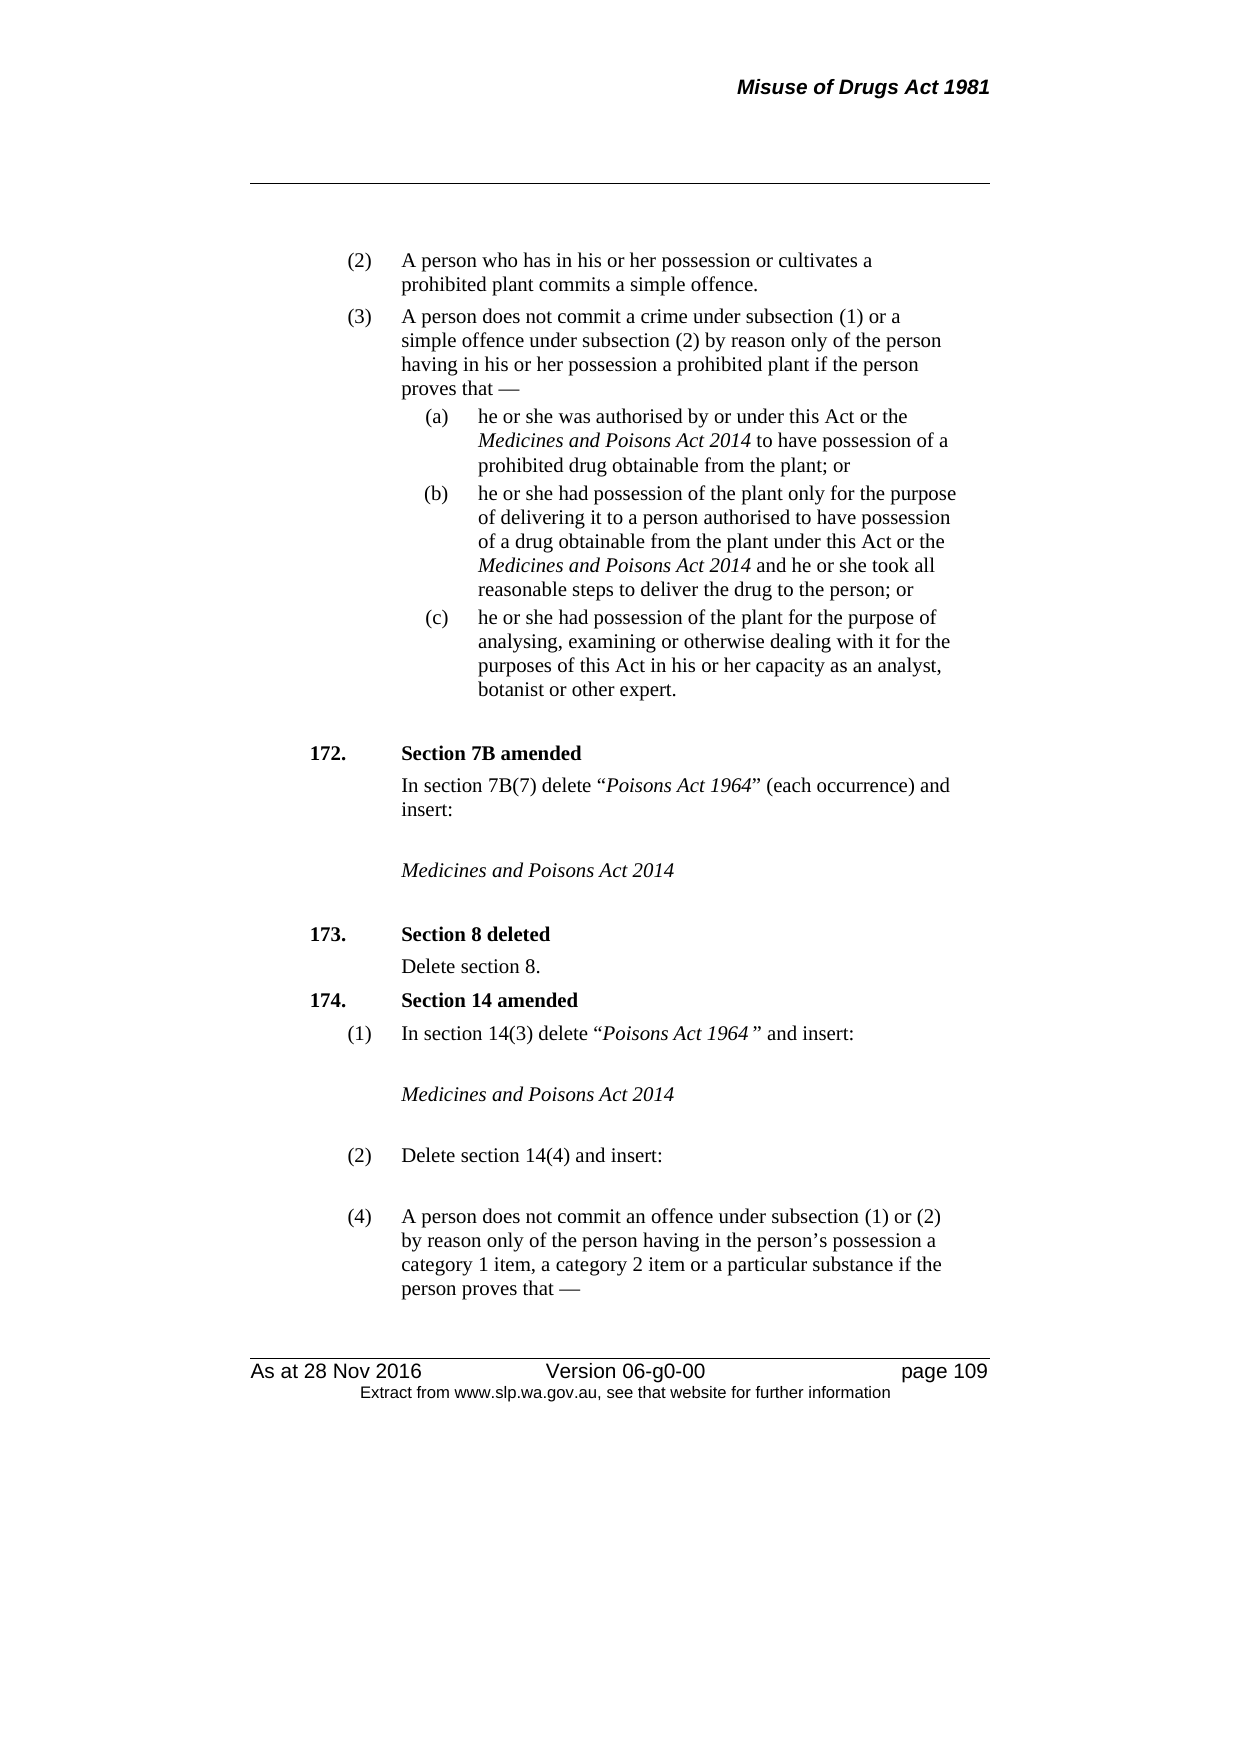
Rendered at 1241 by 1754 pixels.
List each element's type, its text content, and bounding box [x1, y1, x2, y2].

text Medicines and Poisons Act 2014 [312, 1082, 960, 1106]
subtitle 173. Section 8 deleted [309, 921, 960, 946]
text (1) In section 14(3) delete “Poisons Act 1964” and insert: [312, 1021, 960, 1045]
text (3) A person does not commit a crime under subsection (1) or a simple offence under subsection (2) by reason only of the person having in his or her possession a prohibited plant if the person proves that — [312, 304, 960, 400]
text (4) A person does not commit an offence under subsection (1) or (2) by reason only of the person having in the person’s possession a category 1 item, a category 2 item or a particular substance if the person proves that — [312, 1204, 960, 1300]
subtitle 172. Section 7B amended [309, 741, 960, 765]
subtitle 174. Section 14 amended [309, 988, 960, 1012]
text (2) Delete section 14(4) and insert: [312, 1143, 960, 1167]
text (a) he or she was authorised by or under this Act or the Medicines and Poisons Act 2014 to have possession of a prohibited drug obtainable from the plant; or [389, 404, 960, 477]
text (b) he or she had possession of the plant only for the purpose of delivering it to a person authorised to have possession of a drug obtainable from the plant under this Act or the Medicines and Poisons Act 2014 and he or she took all reasonable steps to deliver the drug to the person; or [389, 481, 960, 601]
text (c) he or she had possession of the plant for the purpose of analysing, examining or otherwise dealing with it for the purposes of this Act in his or her capacity as an analyst, botanist or other expert. [389, 605, 960, 701]
text In section 7B(7) delete “Poisons Act 1964” (each occurrence) and insert: [312, 773, 960, 821]
text Delete section 8. [312, 954, 960, 978]
text Medicines and Poisons Act 2014 [312, 858, 960, 882]
text (2) A person who has in his or her possession or cultivates a prohibited plant commits a simple offence. [312, 247, 960, 296]
